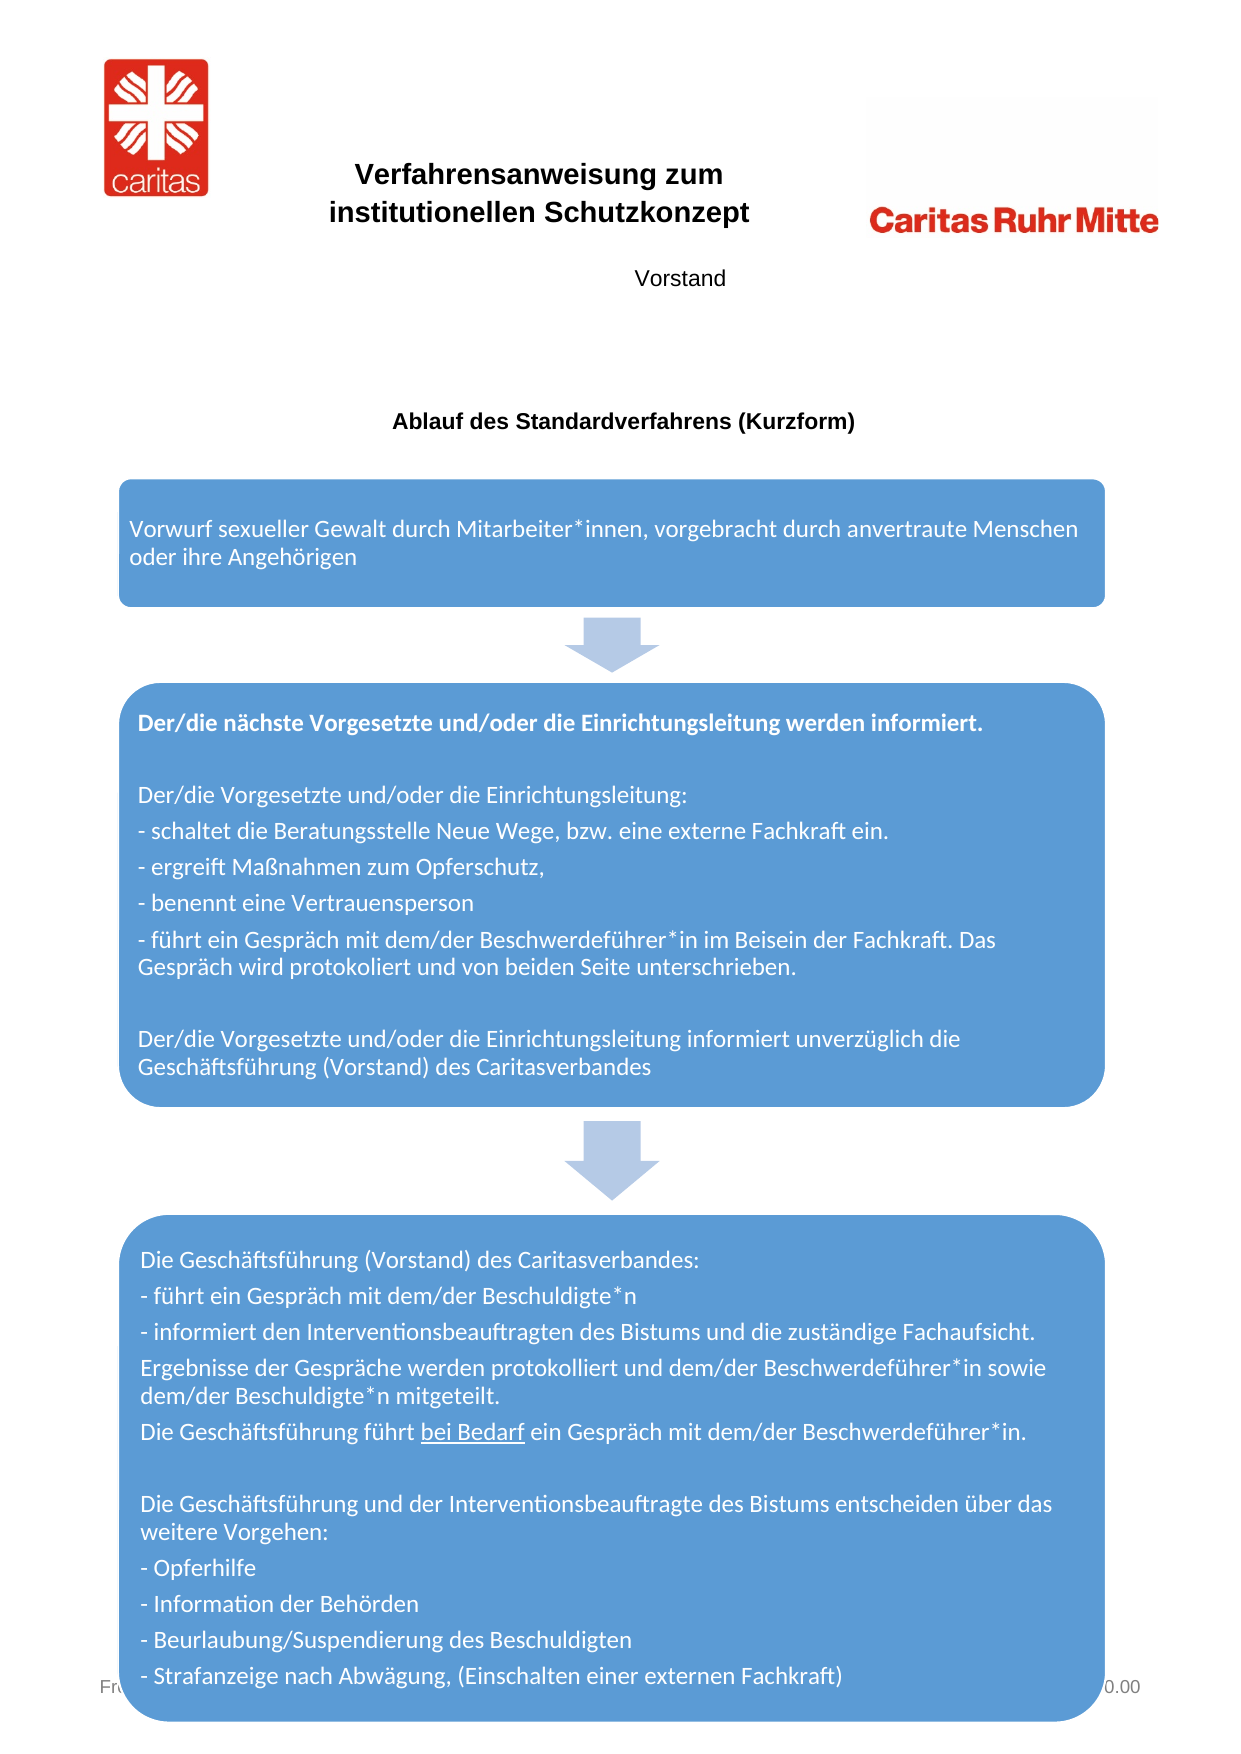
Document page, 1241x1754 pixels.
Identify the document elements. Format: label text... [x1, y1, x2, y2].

picture [866, 97, 1159, 238]
picture [102, 57, 211, 198]
list Vorstand [628, 265, 1167, 292]
text Ablauf des Standardverfahrens (Kurzform) [81, 408, 1167, 435]
